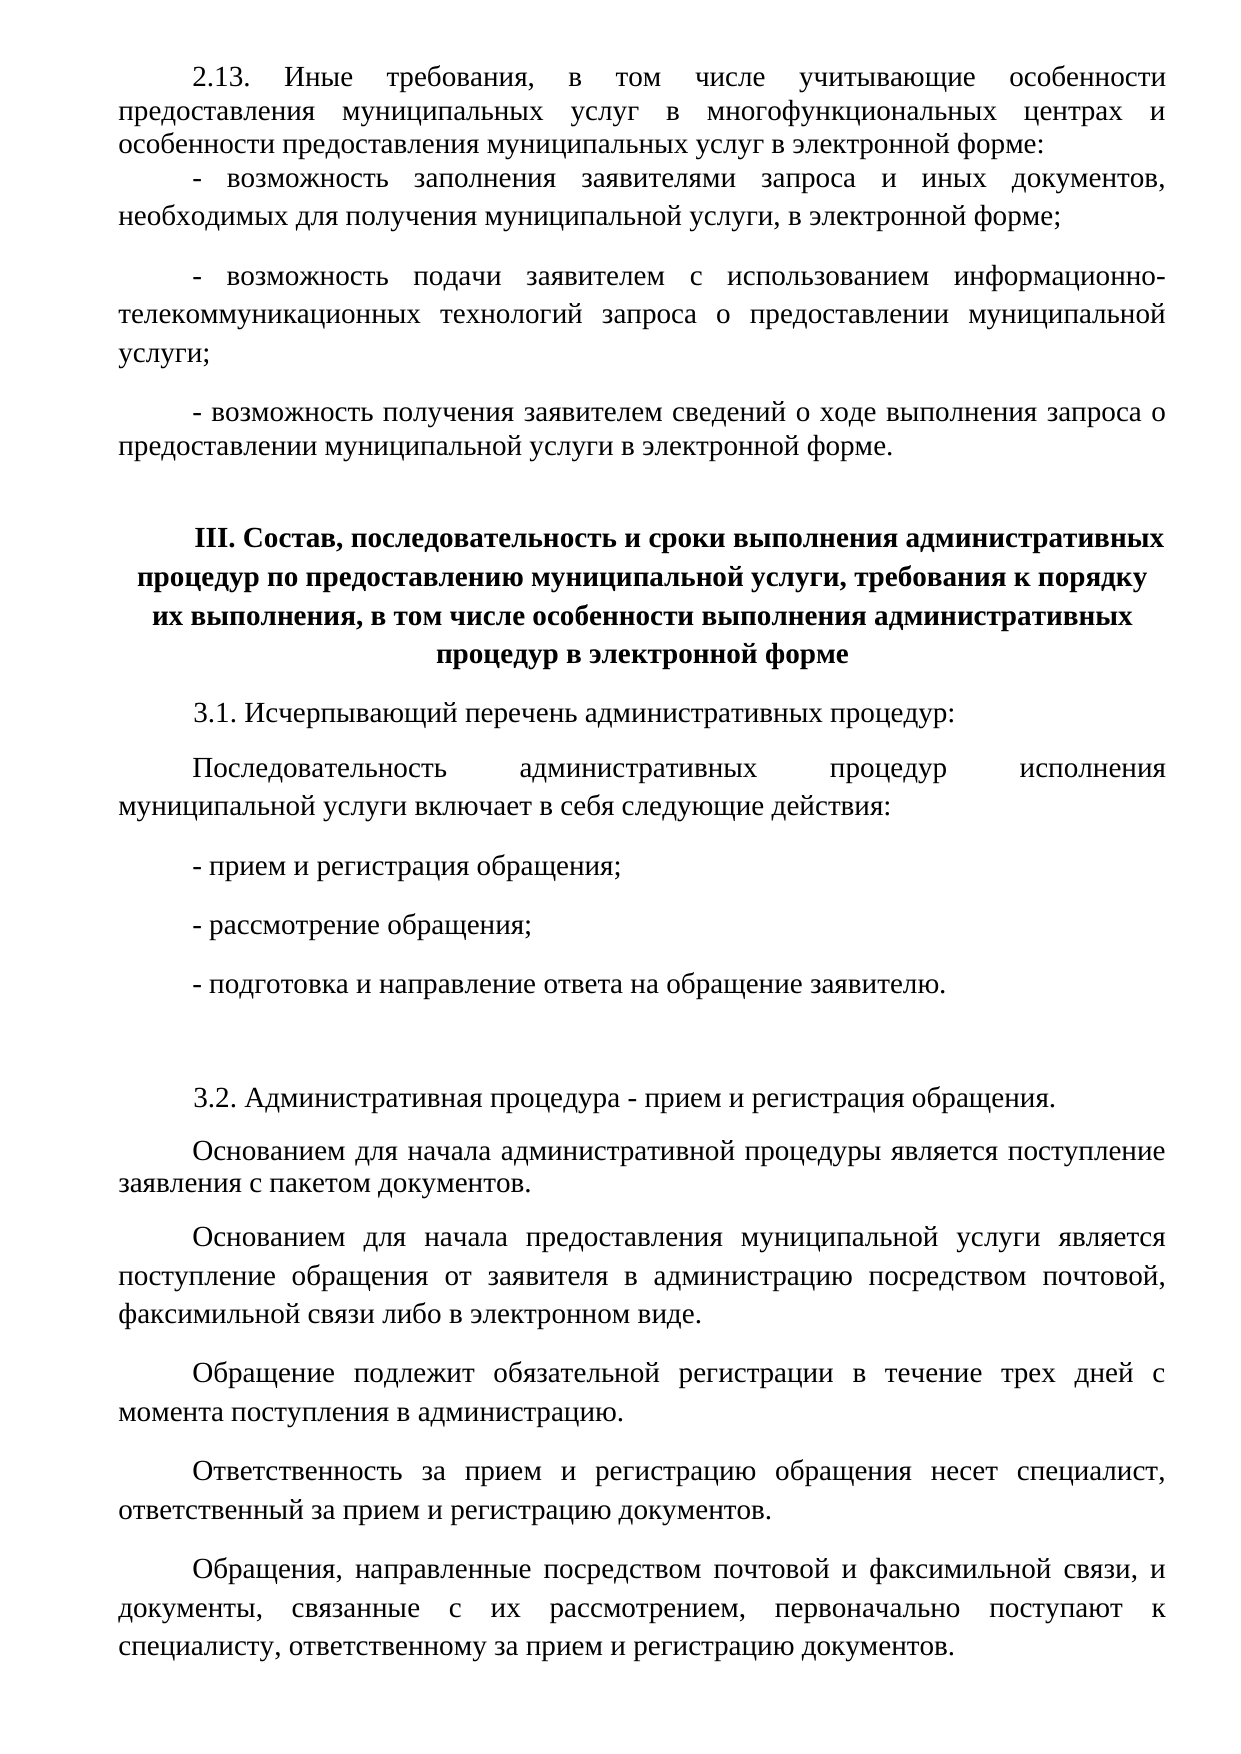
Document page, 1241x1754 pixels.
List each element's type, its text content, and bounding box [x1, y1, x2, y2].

text - прием и регистрация обращения; [118, 848, 1167, 881]
text 3.2. Административная процедура - прием и регистрация обращения. [118, 1080, 1166, 1114]
text - возможность заполнения заявителями запроса и иных документов, необходимых для получения муниципальной услуги, в электронной форме; [118, 160, 1167, 232]
text Обращение подлежит обязательной регистрации в течение трех дней с момента поступления в администрацию. [118, 1356, 1167, 1428]
text Основанием для начала предоставления муниципальной услуги является поступление обращения от заявителя в администрацию посредством почтовой, факсимильной связи либо в электронном виде. [118, 1219, 1167, 1330]
text - рассмотрение обращения; [118, 907, 1167, 941]
text - возможность получения заявителем сведений о ходе выполнения запроса о предоставлении муниципальной услуги в электронной форме. [118, 394, 1167, 461]
text Последовательность административных процедур исполнения муниципальной услуги включает в себя следующие действия: [118, 750, 1167, 822]
text Основанием для начала административной процедуры является поступление заявления с пакетом документов. [118, 1135, 1167, 1198]
text 3.1. Исчерпывающий перечень административных процедур: [118, 696, 1166, 729]
text - подготовка и направление ответа на обращение заявителю. [118, 967, 1167, 1000]
text 2.13. Иные требования, в том числе учитывающие особенности предоставления муниципальных услуг в многофункциональных центрах и особенности предоставления муниципальных услуг в электронной форме: [118, 59, 1167, 160]
text III. Состав, последовательность и сроки выполнения административных процедур по предоставлению муниципальной услуги, требования к порядку их выполнения, в том числе особенности выполнения административных процедур в электронной форме [118, 521, 1167, 670]
text - возможность подачи заявителем с использованием информационно-телекоммуникационных технологий запроса о предоставлении муниципальной услуги; [118, 258, 1167, 368]
text Обращения, направленные посредством почтовой и факсимильной связи, и документы, связанные с их рассмотрением, первоначально поступают к специалисту, ответственному за прием и регистрацию документов. [118, 1551, 1167, 1662]
text Ответственность за прием и регистрацию обращения несет специалист, ответственный за прием и регистрацию документов. [118, 1453, 1167, 1526]
